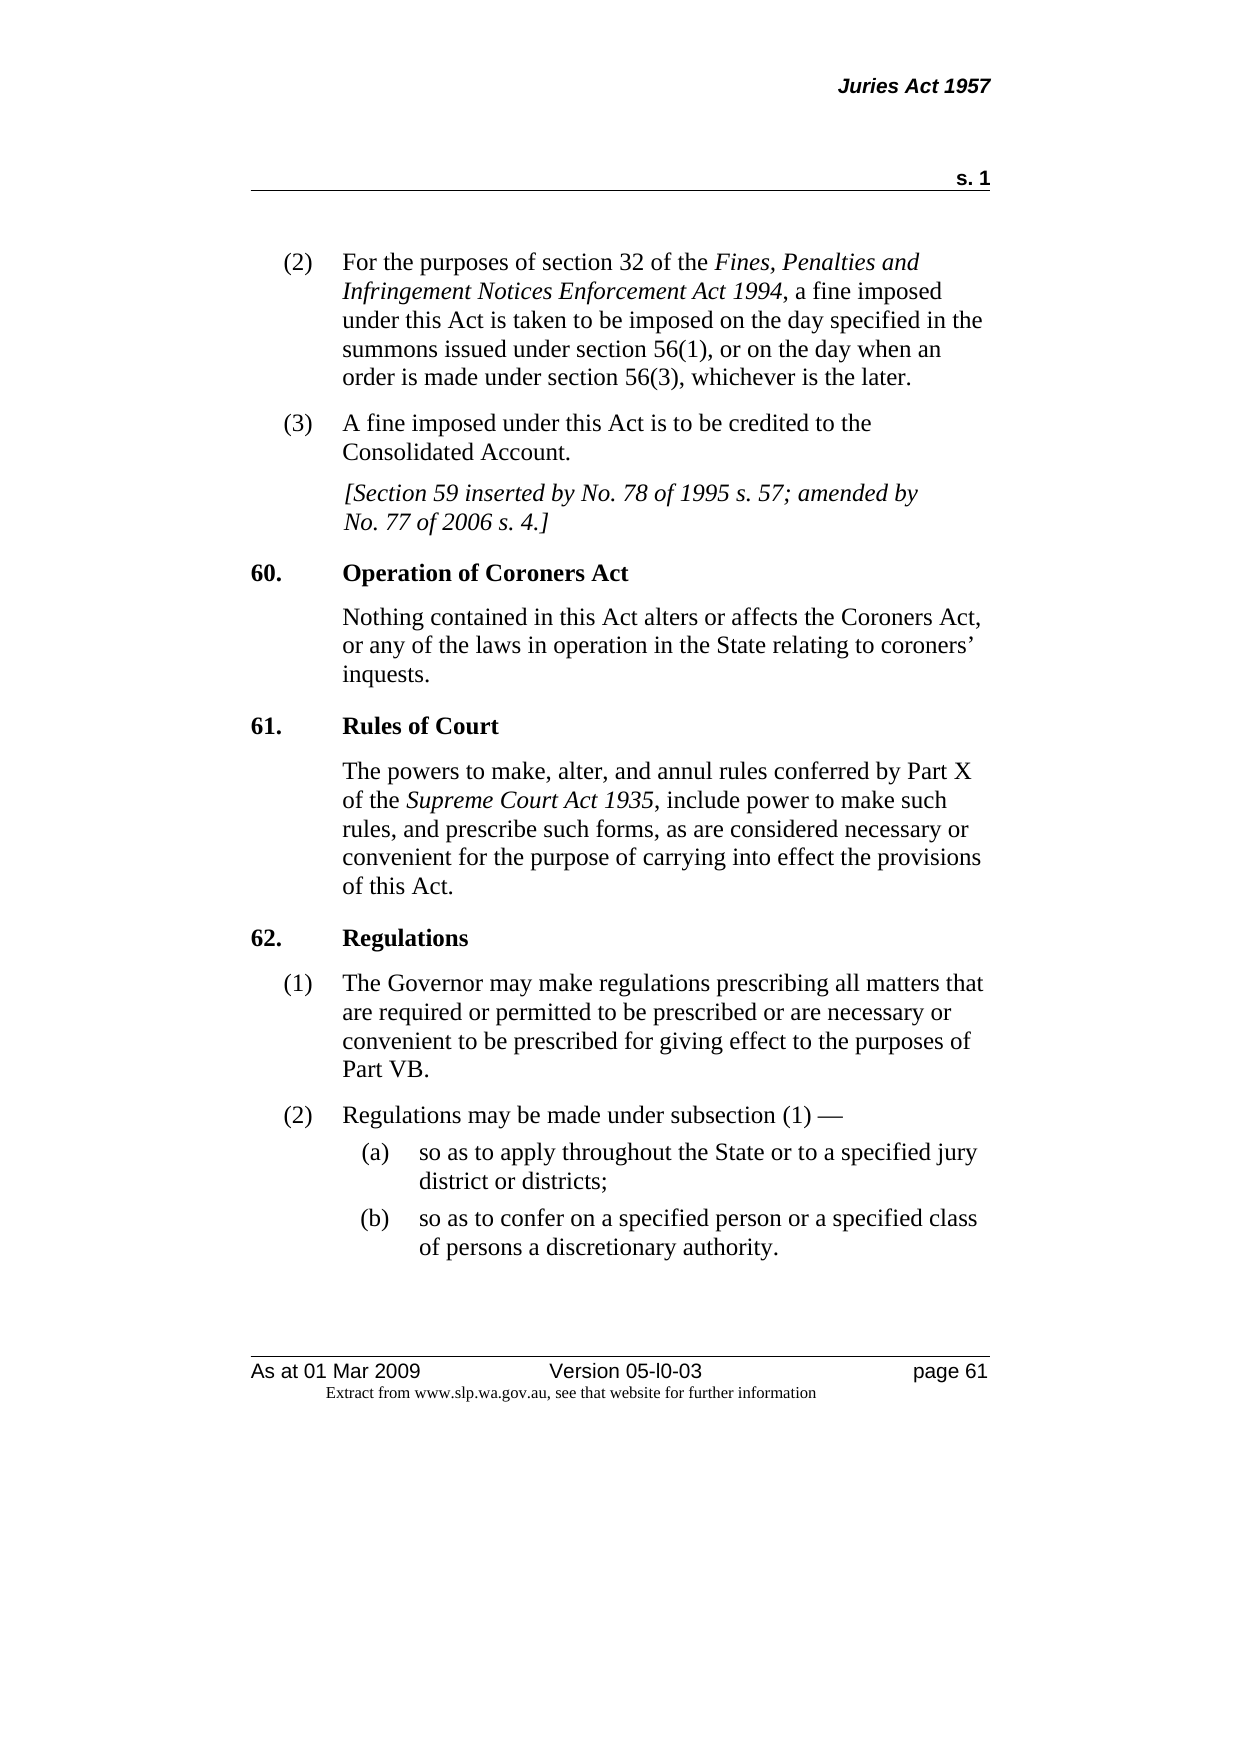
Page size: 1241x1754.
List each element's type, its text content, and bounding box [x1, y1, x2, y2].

text (a) so as to apply throughout the State or to a specified jury district or districts; [251, 1137, 990, 1194]
subtitle 60. Operation of Coroners Act [251, 558, 990, 587]
text (2) For the purposes of section 32 of the Fines, Penalties and Infringement Notices Enforcement Act 1994, a fine imposed under this Act is taken to be imposed on the day specified in the summons issued under section 56(1), or on the day when an order is made under section 56(3), whichever is the later. [251, 247, 990, 391]
text Nothing contained in this Act alters or affects the Coroners Act, or any of the laws in operation in the State relating to coroners’ inquests. [251, 602, 990, 688]
subtitle 61. Rules of Court [251, 711, 990, 739]
text (3) A fine imposed under this Act is to be credited to the Consolidated Account. [251, 408, 990, 465]
text (1) The Governor may make regulations prescribing all matters that are required or permitted to be prescribed or are necessary or convenient to be prescribed for giving effect to the purposes of Part VB. [251, 968, 990, 1083]
text The powers to make, alter, and annul rules conferred by Part X of the Supreme Court Act 1935, include power to make such rules, and prescribe such forms, as are considered necessary or convenient for the purpose of carrying into effect the provisions of this Act. [251, 756, 990, 900]
subtitle 62. Regulations [251, 923, 990, 952]
text [Section 59 inserted by No. 78 of 1995 s. 57; amended by No. 77 of 2006 s. 4.] [251, 478, 990, 535]
text (b) so as to confer on a specified person or a specified class of persons a discretionary authority. [251, 1203, 990, 1260]
text (2) Regulations may be made under subsection (1) — [251, 1100, 990, 1129]
